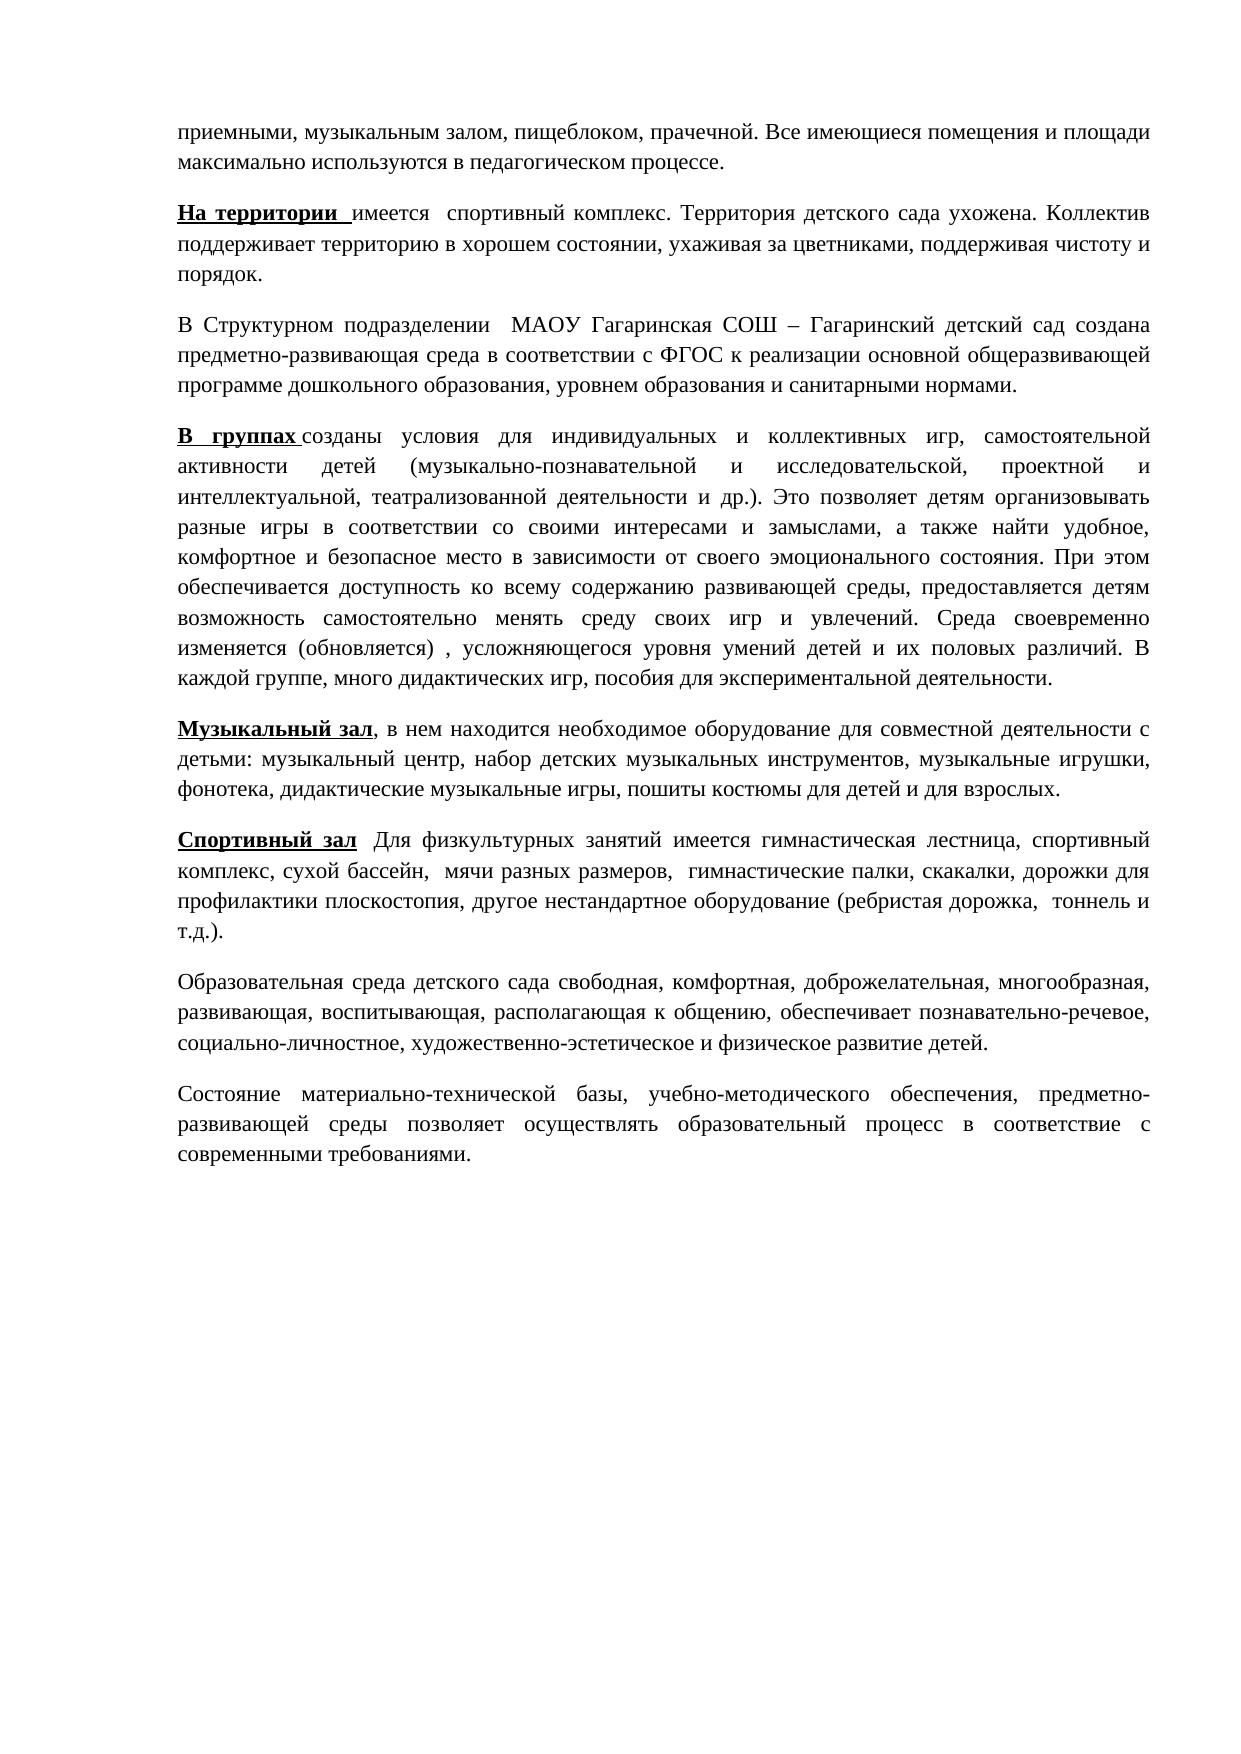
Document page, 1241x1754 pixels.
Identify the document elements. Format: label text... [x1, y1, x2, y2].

text На территории имеется спортивный комплекс. Территория детского сада ухожена. Коллектив поддерживает территорию в хорошем состоянии, ухаживая за цветниками, поддерживая чистоту и порядок. [177, 199, 1152, 286]
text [177, 118, 1152, 175]
text Спортивный зал Для физкультурных занятий имеется гимнастическая лестница, спортивный комплекс, сухой бассейн, мячи разных размеров, гимнастические палки, скакалки, дорожки для профилактики плоскостопия, другое нестандартное оборудование (ребристая дорожка, тоннель и т.д.). [177, 826, 1152, 943]
text В группах созданы условия для индивидуальных и коллективных игр, самостоятельной активности детей (музыкально-познавательной и исследовательской, проектной и интеллектуальной, театрализованной деятельности и др.). Это позволяет детям организовывать разные игры в соответствии со своими интересами и замыслами, а также найти удобное, комфортное и безопасное место в зависимости от своего эмоционального состояния. При этом обеспечивается доступность ко всему содержанию развивающей среды, предоставляется детям возможность самостоятельно менять среду своих игр и увлечений. Среда своевременно изменяется (обновляется) , усложняющегося уровня умений детей и их половых различий. В каждой группе, много дидактических игр, пособия для экспериментальной деятельности. [177, 422, 1152, 690]
text Образовательная среда детского сада свободная, комфортная, доброжелательная, многообразная, развивающая, воспитывающая, располагающая к общению, обеспечивает познавательно-речевое, социально-личностное, художественно-эстетическое и физическое развитие детей. [177, 968, 1152, 1055]
text Состояние материально-технической базы, учебно-методического обеспечения, предметно-развивающей среды позволяет осуществлять образовательный процесс в соответствие с современными требованиями. [177, 1079, 1152, 1166]
text Музыкальный зал, в нем находится необходимое оборудование для совместной деятельности с детьми: музыкальный центр, набор детских музыкальных инструментов, музыкальные игрушки, фонотека, дидактические музыкальные игры, пошиты костюмы для детей и для взрослых. [177, 715, 1152, 802]
text В Структурном подразделении МАОУ Гагаринская СОШ – Гагаринский детский сад создана предметно-развивающая среда в соответствии с ФГОС к реализации основной общеразвивающей программе дошкольного образования, уровнем образования и санитарными нормами. [177, 311, 1152, 398]
